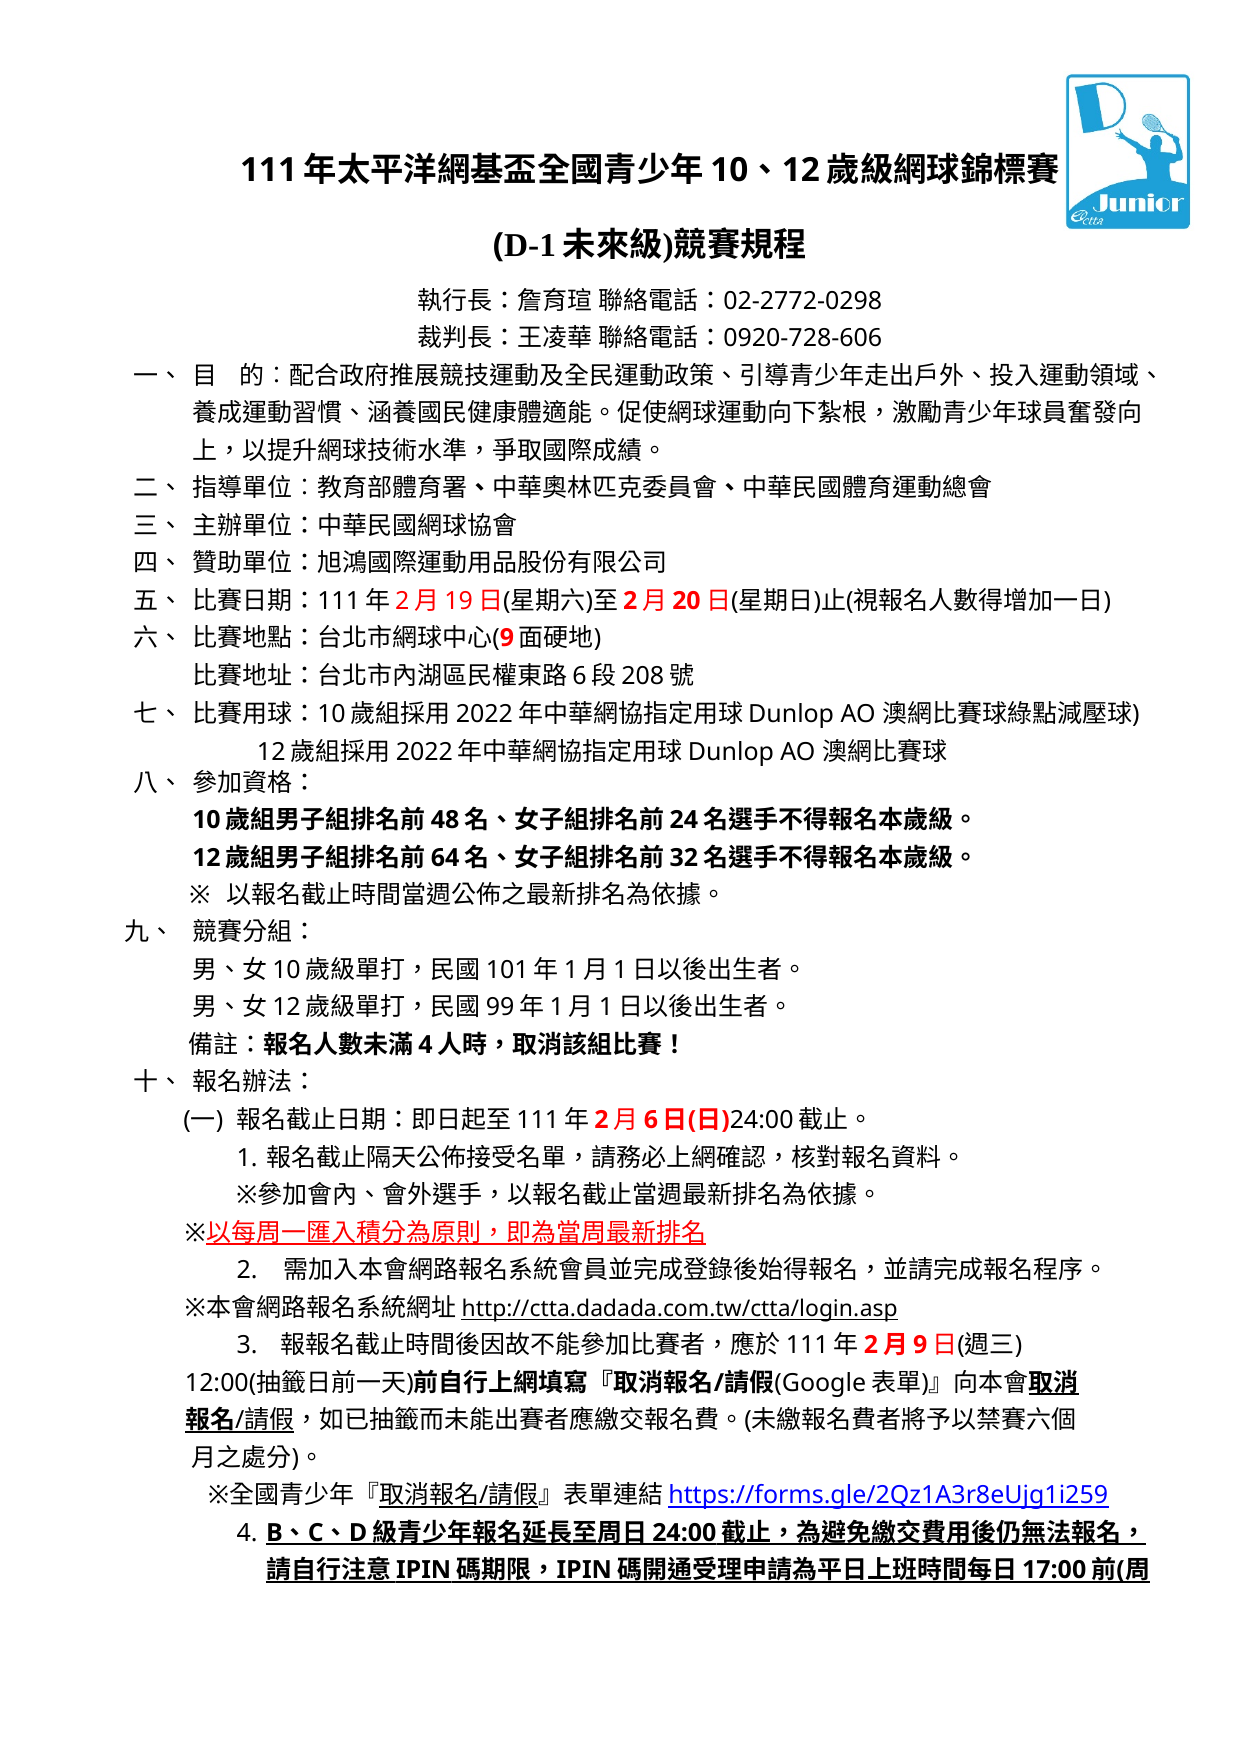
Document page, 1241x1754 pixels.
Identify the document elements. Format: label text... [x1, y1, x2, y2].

text ※全國青少年『取消報名/請假』表單連結https://forms.gle/2Qz1A3r8eUjg1i259 [133, 1473, 1167, 1511]
text 10歲組男子組排名前48名、女子組排名前24名選手不得報名本歲級。 [192, 798, 1167, 836]
list 報名辦法： [133, 1061, 1167, 1098]
list 贊助單位：旭鴻國際運動用品股份有限公司 [133, 542, 1167, 580]
list 主辦單位：中華民國網球協會 [133, 505, 1167, 542]
list 以報名截止時間當週公佈之最新排名為依據。 [189, 873, 1167, 911]
list 比賽用球：10歲組採用2022年中華網協指定用球Dunlop AO 澳網比賽球綠點減壓球) [133, 692, 1167, 730]
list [236, 1511, 1167, 1586]
text 裁判長：王凌華 聯絡電話：0920-728-606 [133, 317, 1167, 355]
list 競賽分組： [124, 911, 1167, 948]
text 12歲組採用2022年中華網協指定用球Dunlop AO 澳網比賽球 [192, 730, 1167, 767]
text 報名/請假，如已抽籤而未能出賽者應繳交報名費。(未繳報名費者將予以禁賽六個 [133, 1398, 1167, 1436]
text 月之處分)。 [133, 1436, 1167, 1473]
list 比賽日期：111年2月19日(星期六)至2月20日(星期日)止(視報名人數得增加一日) [133, 580, 1167, 617]
text 比賽地址：台北市內湖區民權東路6段208號 [192, 655, 1167, 692]
list 需加入本會網路報名系統會員並完成登錄後始得報名，並請完成報名程序。 [236, 1248, 1167, 1286]
text 111年太平洋網基盃全國青少年10、12歲級網球錦標賽 (D-1未來級)競賽規程 [133, 130, 1167, 280]
text 12歲組男子組排名前64名、女子組排名前32名選手不得報名本歲級。 [192, 836, 1167, 873]
list 報報名截止時間後因故不能參加比賽者，應於111年2月9日(週三) [236, 1323, 1167, 1361]
text ※以每周一匯入積分為原則，即為當周最新排名 [133, 1211, 1167, 1248]
list 指導單位︰教育部體育署、中華奧林匹克委員會、中華民國體育運動總會 [133, 467, 1167, 505]
list 報名截止隔天公佈接受名單，請務必上網確認，核對報名資料。 [233, 1136, 1167, 1173]
text 男、女10歲級單打，民國101年1月1日以後出生者。 [192, 948, 1167, 986]
list 參加資格： [133, 767, 1167, 798]
text ※參加會內、會外選手，以報名截止當週最新排名為依據。 [236, 1173, 1167, 1211]
text 執行長：詹育瑄 聯絡電話：02-2772-0298 [133, 280, 1167, 317]
text 12:00(抽籤日前一天)前自行上網填寫『取消報名/請假(Google表單)』向本會取消 [133, 1361, 1167, 1398]
list 報名截止日期：即日起至111年2月6日(日)24:00截止。 [183, 1098, 1167, 1136]
list 比賽地點：台北市網球中心(9面硬地) [133, 617, 1167, 655]
text 備註：報名人數未滿4人時，取消該組比賽！ [183, 1023, 1167, 1061]
text ※本會網路報名系統網址 http://ctta.dadada.com.tw/ctta/login.asp [133, 1286, 1167, 1323]
text 男、女12歲級單打，民國99年1月1日以後出生者。 [192, 986, 1167, 1023]
list 目 的︰配合政府推展競技運動及全民運動政策、引導青少年走出戶外、投入運動領域、養成運動習慣、涵養國民健康體適能。促使網球運動向下紮根，激勵青少年球員奮發向上，以提升網球技術水準，爭取國際成績。 [133, 355, 1167, 467]
picture [1062, 71, 1198, 231]
